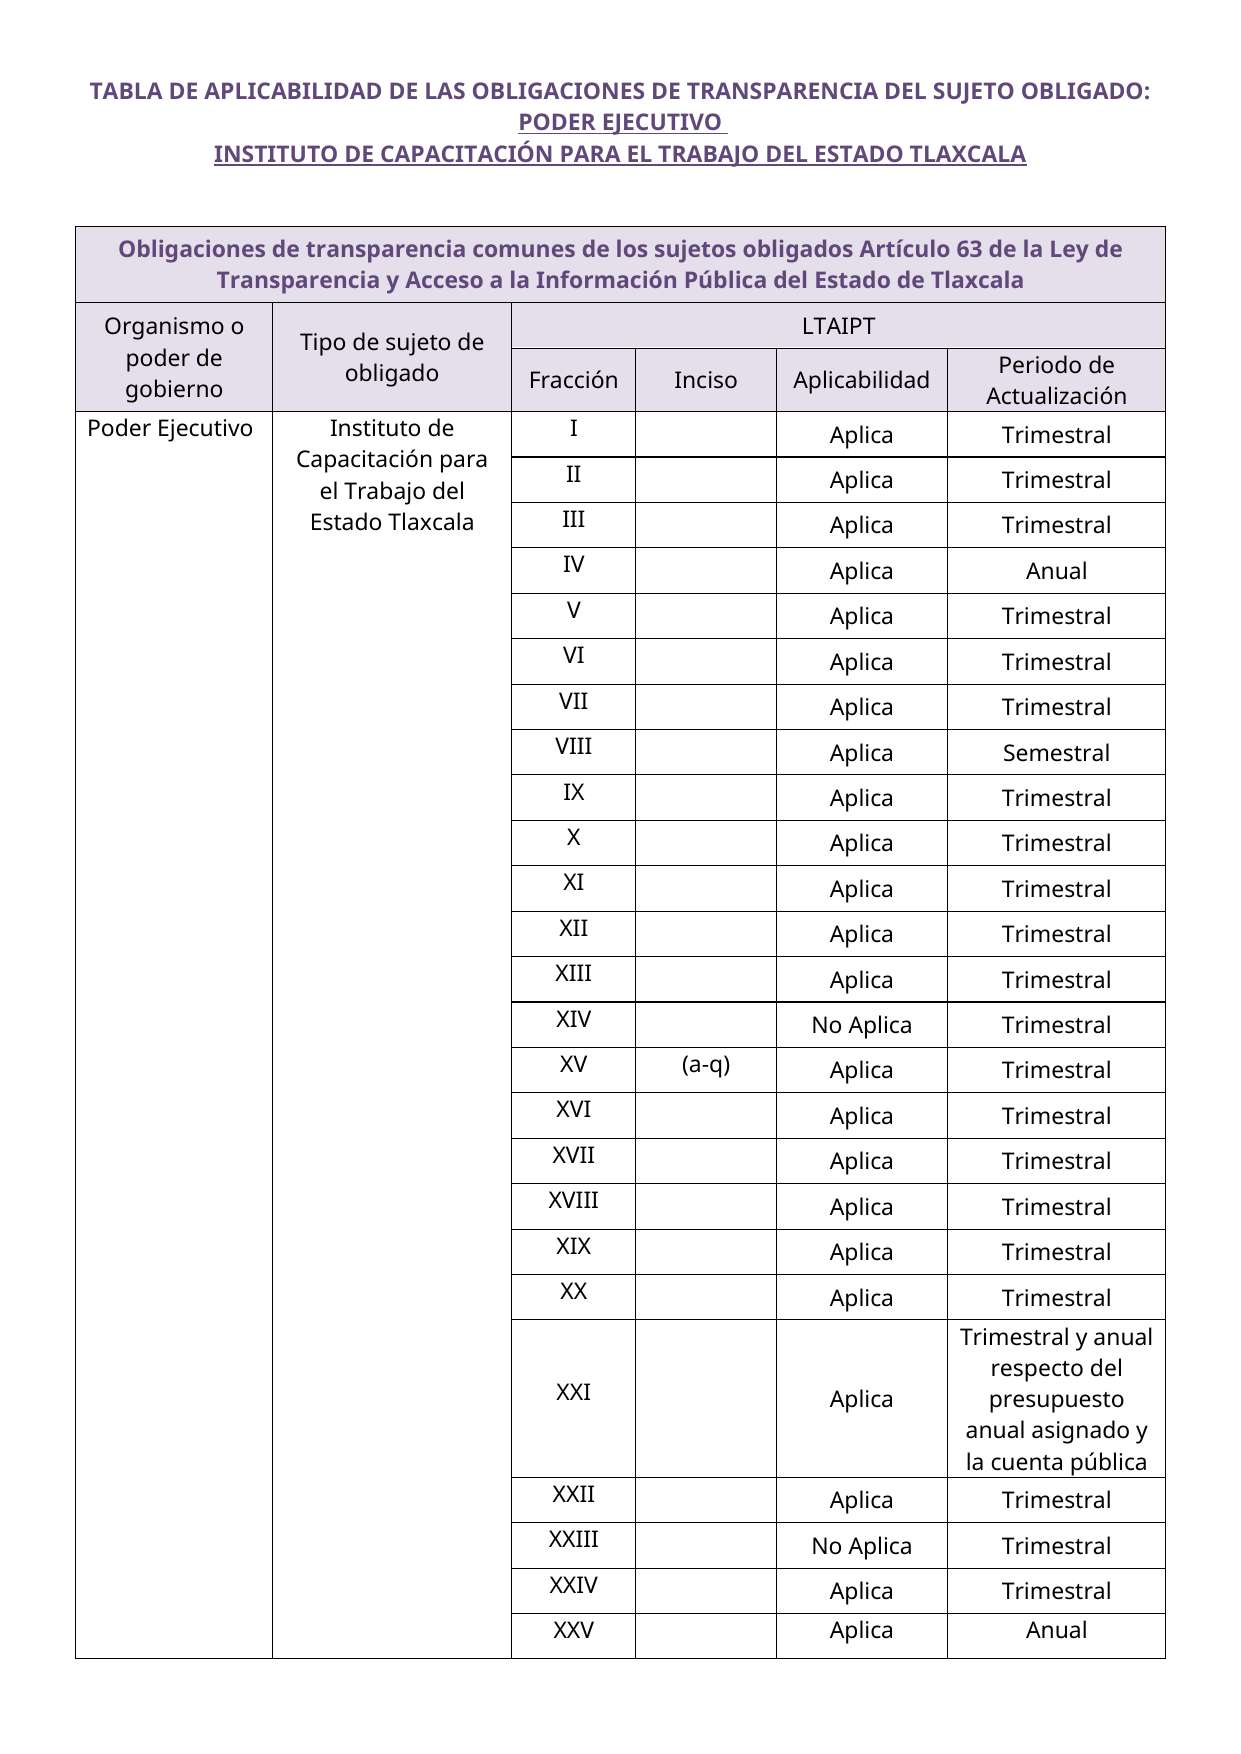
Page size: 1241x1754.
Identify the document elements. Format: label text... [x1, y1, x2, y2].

table_cell Trimestral [948, 685, 1165, 729]
table_cell Periodo de Actualización [948, 349, 1165, 411]
table_cell XXI [512, 1320, 635, 1477]
table_cell Inciso [636, 349, 776, 411]
table_cell [636, 1478, 776, 1522]
table_cell XVI [512, 1093, 635, 1138]
table_cell Aplica [777, 821, 947, 865]
table_cell No Aplica [777, 1003, 947, 1047]
table_cell [636, 548, 776, 593]
table_cell [636, 866, 776, 911]
table_cell Aplica [777, 730, 947, 774]
table_cell [636, 821, 776, 865]
table_cell Aplica [777, 775, 947, 820]
table_cell [636, 730, 776, 774]
table_cell Trimestral [948, 594, 1165, 638]
table_cell Aplica [777, 957, 947, 1001]
table_cell Aplica [777, 1614, 947, 1658]
table_cell Trimestral [948, 503, 1165, 547]
table_cell Aplica [777, 503, 947, 547]
table_cell Trimestral [948, 775, 1165, 820]
table_cell [636, 1230, 776, 1274]
table_cell VIII [512, 730, 635, 774]
table_cell XI [512, 866, 635, 911]
text INSTITUTO DE CAPACITACIÓN PARA EL TRABAJO DEL ESTADO TLAXCALA [75, 137, 1165, 169]
table_cell Trimestral [948, 1139, 1165, 1183]
table_cell XIII [512, 957, 635, 1001]
table_cell XXIII [512, 1523, 635, 1567]
table_cell Aplica [777, 412, 947, 456]
table_cell Aplica [777, 458, 947, 502]
table_cell [636, 1093, 776, 1138]
table_cell Trimestral [948, 912, 1165, 956]
table_cell [636, 1320, 776, 1477]
table_cell Trimestral [948, 1275, 1165, 1319]
table_cell Aplica [777, 1320, 947, 1477]
table_cell [636, 1184, 776, 1228]
table_cell Aplica [777, 1048, 947, 1092]
table_cell Trimestral [948, 458, 1165, 502]
table_cell Aplica [777, 594, 947, 638]
table_cell Trimestral [948, 1003, 1165, 1047]
table_header Obligaciones de transparencia comunes de los sujetos obligados Artículo 63 de la Ley de Transparencia y Acceso a la Información Pública del Estado de Tlaxcala [76, 227, 1165, 302]
table_cell XV [512, 1048, 635, 1092]
table_cell Trimestral y anual respecto del presupuesto anual asignado y la cuenta pública [948, 1320, 1165, 1477]
table_cell XII [512, 912, 635, 956]
table_cell Aplica [777, 1230, 947, 1274]
table_cell [636, 957, 776, 1001]
table_cell XXV [512, 1614, 635, 1658]
table_cell [636, 685, 776, 729]
table_cell No Aplica [777, 1523, 947, 1567]
table_cell Trimestral [948, 1478, 1165, 1522]
table_cell Aplica [777, 1139, 947, 1183]
table_cell [636, 503, 776, 547]
table_cell Aplica [777, 1093, 947, 1138]
table_cell Aplica [777, 1478, 947, 1522]
table_cell LTAIPT [512, 303, 1165, 347]
table_cell [636, 639, 776, 683]
table_cell Trimestral [948, 1569, 1165, 1613]
table_cell [636, 1275, 776, 1319]
table_cell VI [512, 639, 635, 683]
table_cell (a-q) [636, 1048, 776, 1092]
table_cell III [512, 503, 635, 547]
table_cell [636, 1523, 776, 1567]
table_cell Aplica [777, 866, 947, 911]
table_cell Aplicabilidad [777, 349, 947, 411]
table_cell [636, 1614, 776, 1658]
table_cell [636, 412, 776, 456]
table_cell Aplica [777, 912, 947, 956]
table_cell Organismo o poder de gobierno [76, 303, 272, 411]
table_cell Semestral [948, 730, 1165, 774]
table_cell XIV [512, 1003, 635, 1047]
table_cell Trimestral [948, 1048, 1165, 1092]
table_cell [636, 458, 776, 502]
table_cell Aplica [777, 1275, 947, 1319]
table_cell [636, 912, 776, 956]
table_cell Aplica [777, 548, 947, 593]
table_cell Trimestral [948, 1523, 1165, 1567]
table_cell Aplica [777, 1569, 947, 1613]
table_cell Trimestral [948, 1230, 1165, 1274]
table_cell Anual [948, 1614, 1165, 1658]
text TABLA DE APLICABILIDAD DE LAS OBLIGACIONES DE TRANSPARENCIA DEL SUJETO OBLIGADO: [75, 75, 1165, 106]
table_cell Tipo de sujeto de obligado [273, 303, 511, 411]
table_cell VII [512, 685, 635, 729]
table_cell Aplica [777, 639, 947, 683]
table_cell X [512, 821, 635, 865]
table_cell Trimestral [948, 1093, 1165, 1138]
table_cell Aplica [777, 1184, 947, 1228]
table_cell Trimestral [948, 957, 1165, 1001]
table_cell Trimestral [948, 1184, 1165, 1228]
table_cell Trimestral [948, 639, 1165, 683]
table_cell I [512, 412, 635, 456]
table_cell XXII [512, 1478, 635, 1522]
table_cell Anual [948, 548, 1165, 593]
table_cell [636, 1569, 776, 1613]
table_cell [636, 775, 776, 820]
text PODER EJECUTIVO [75, 106, 1165, 137]
table_cell XIX [512, 1230, 635, 1274]
table_cell [636, 594, 776, 638]
table_cell V [512, 594, 635, 638]
table_cell XVII [512, 1139, 635, 1183]
table_cell Trimestral [948, 866, 1165, 911]
table_cell Instituto de Capacitación para el Trabajo del Estado Tlaxcala [273, 412, 511, 1658]
table_cell [636, 1139, 776, 1183]
table_cell IX [512, 775, 635, 820]
table_cell XXIV [512, 1569, 635, 1613]
table_cell Poder Ejecutivo [76, 412, 272, 1658]
table_cell IV [512, 548, 635, 593]
table_cell Trimestral [948, 821, 1165, 865]
table_cell II [512, 458, 635, 502]
table_cell XX [512, 1275, 635, 1319]
table_cell Trimestral [948, 412, 1165, 456]
table_cell XVIII [512, 1184, 635, 1228]
table_cell [636, 1003, 776, 1047]
table_cell Aplica [777, 685, 947, 729]
table_cell Fracción [512, 349, 635, 411]
